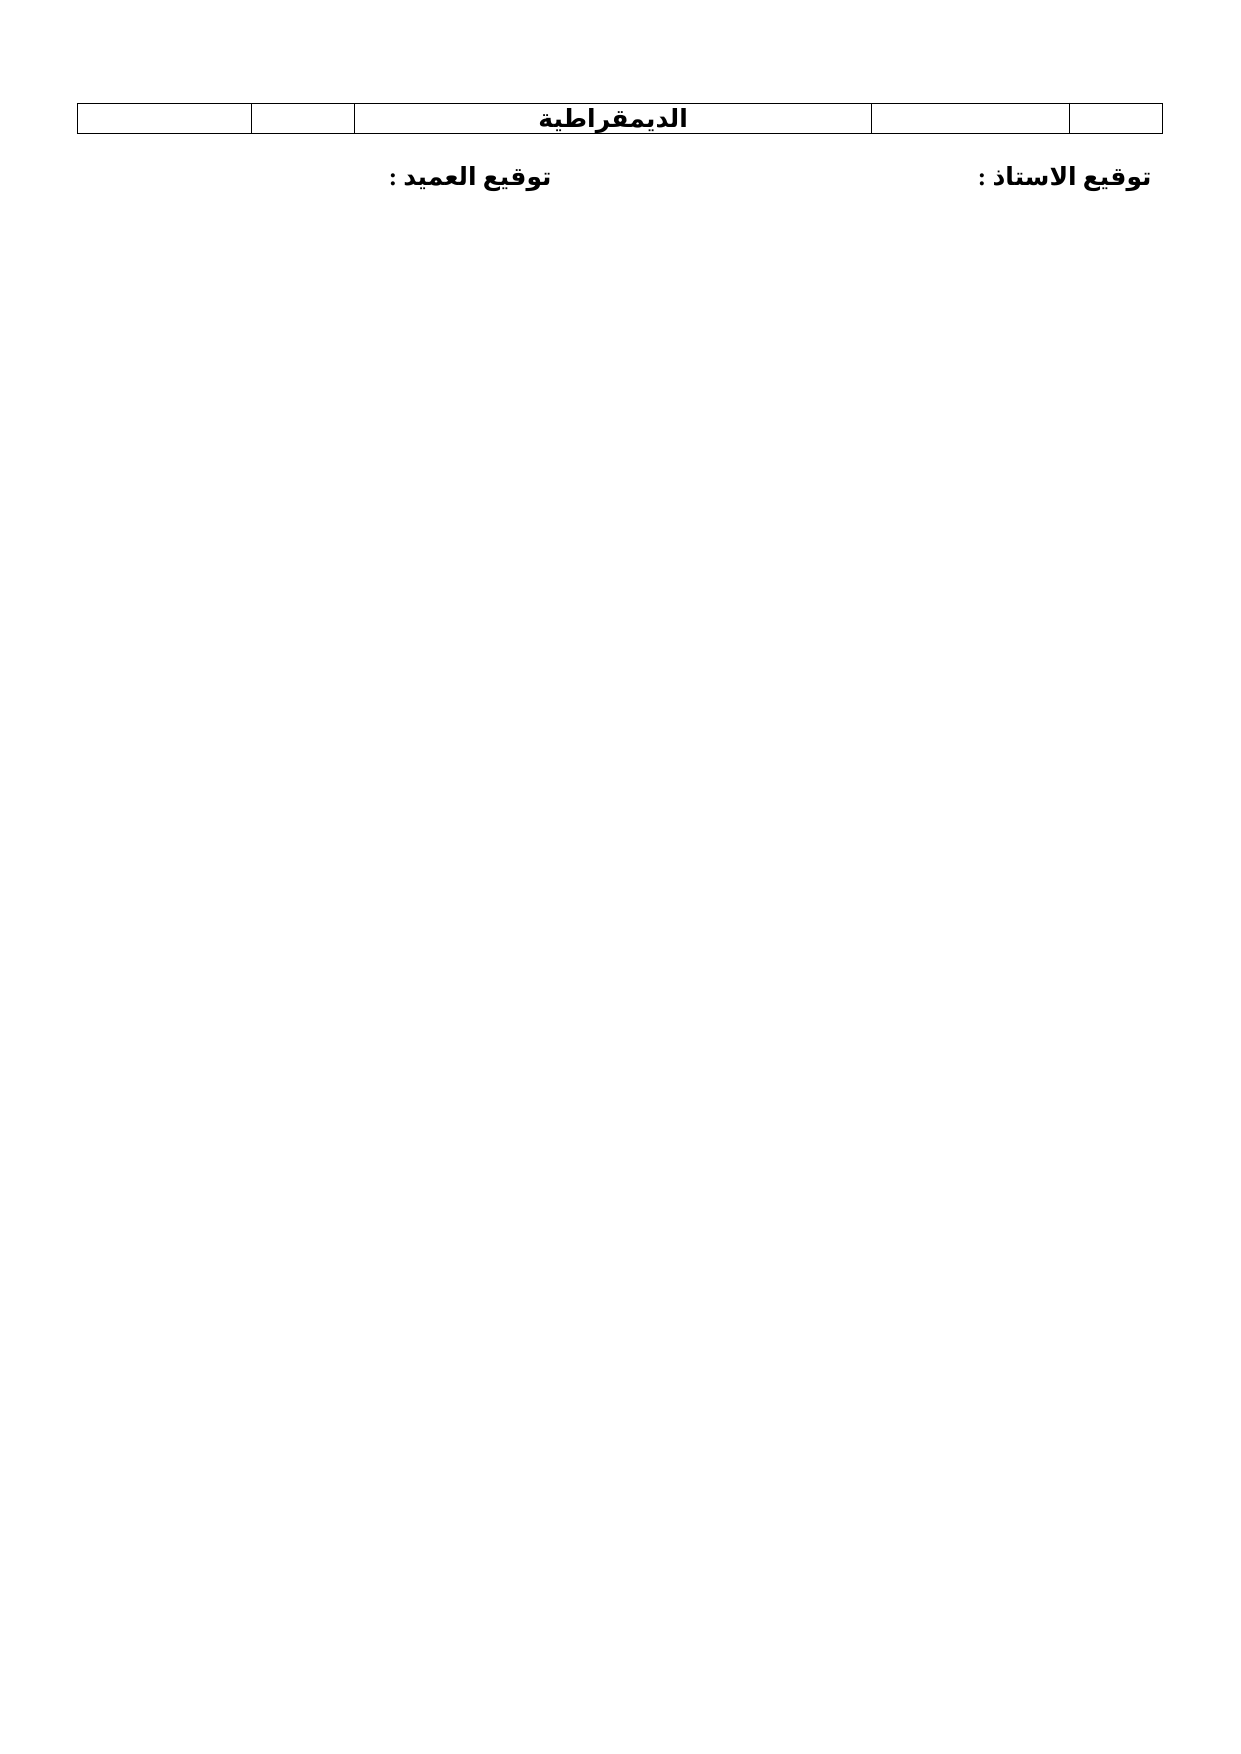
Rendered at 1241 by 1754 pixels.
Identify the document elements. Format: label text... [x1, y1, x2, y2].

text توقيع الاستاذ : توقيع العميد : [89, 162, 1152, 191]
table_cell 15 [1070, 104, 1162, 132]
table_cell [355, 104, 871, 132]
table_cell [252, 104, 354, 132]
table_cell 20/5/2018 [872, 104, 1069, 132]
table_cell [78, 104, 251, 132]
